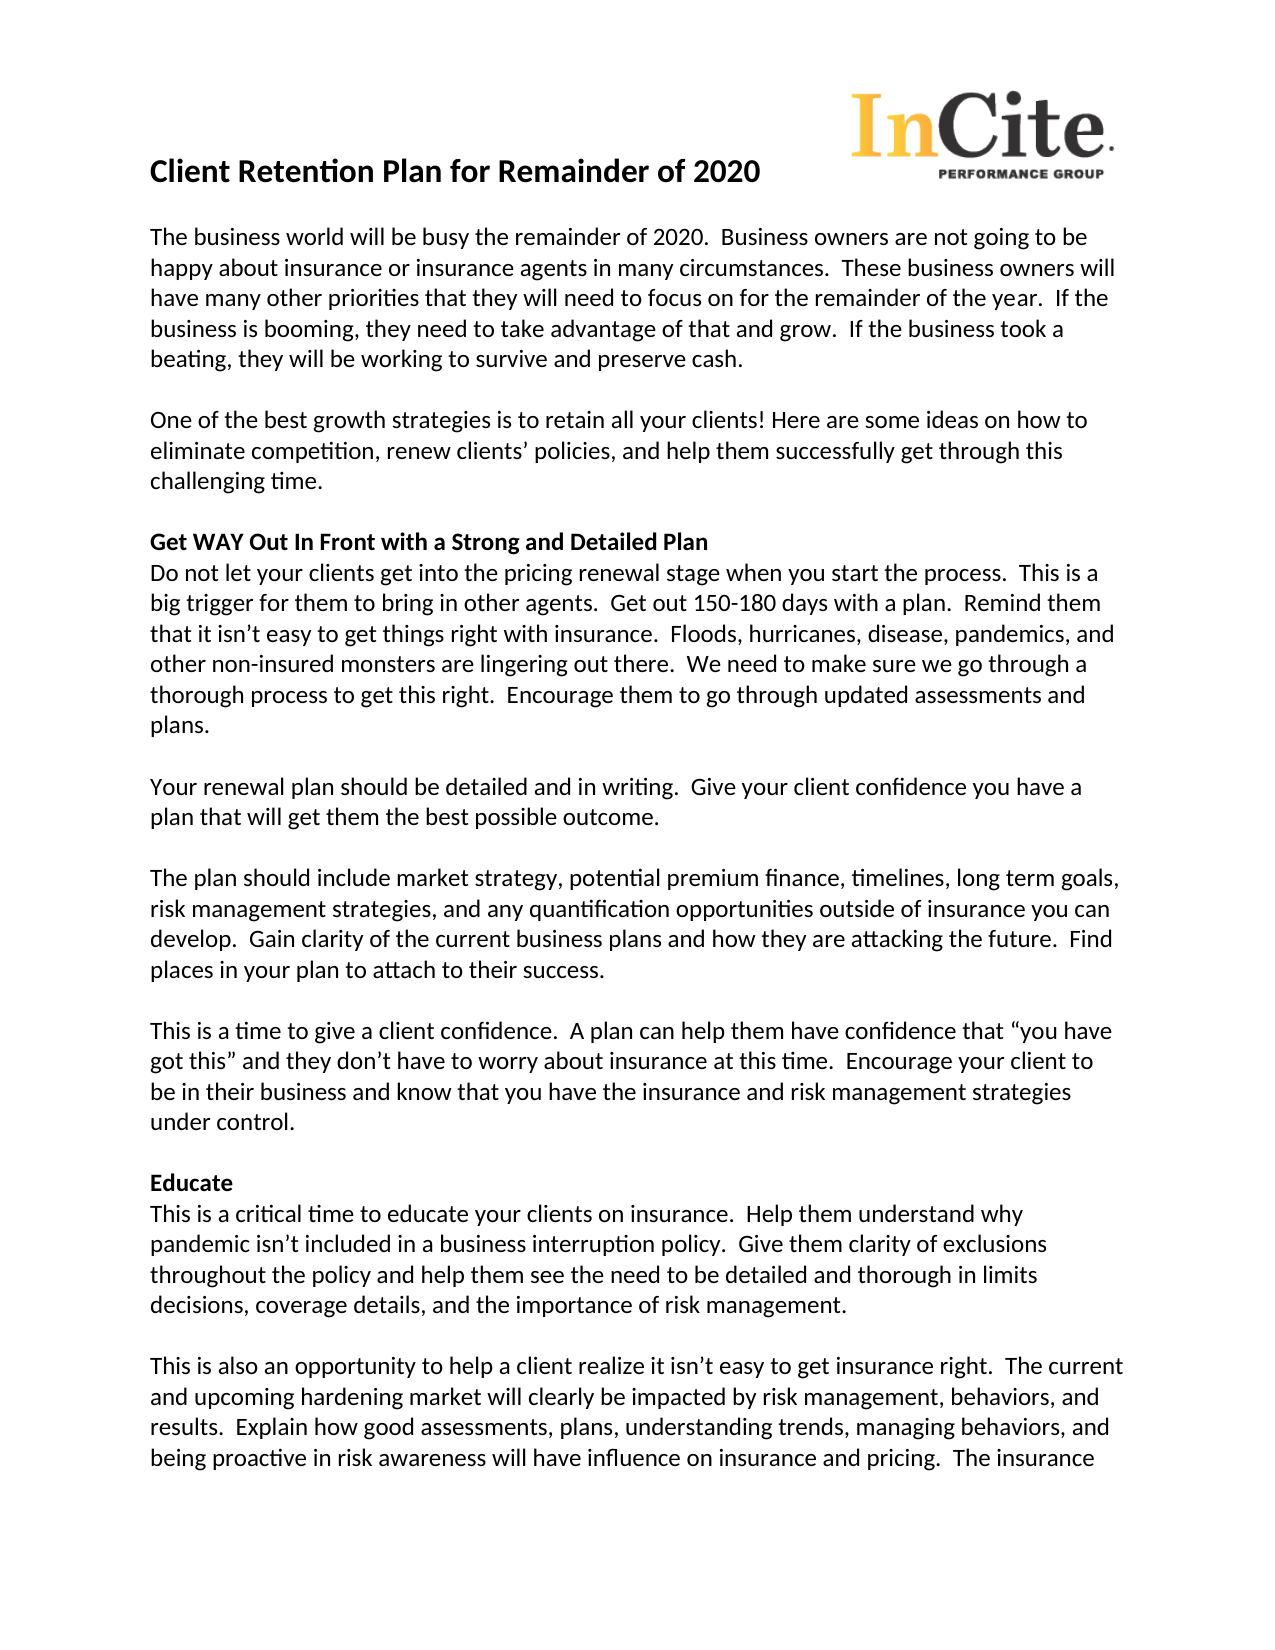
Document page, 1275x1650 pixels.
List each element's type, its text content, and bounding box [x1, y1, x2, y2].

text The plan should include market strategy, potential premium finance, timelines, long term goals, risk management strategies, and any quantification opportunities outside of insurance you can develop. Gain clarity of the current business plans and how they are attacking the future. Find places in your plan to attach to their success. [150, 862, 1125, 984]
text Get WAY Out In Front with a Strong and Detailed Plan [150, 526, 1125, 557]
text One of the best growth strategies is to retain all your clients! Here are some ideas on how to eliminate competition, renew clients’ policies, and help them successfully get through this challenging time. [150, 404, 1125, 496]
text This is a time to give a client confidence. A plan can help them have confidence that “you have got this” and they don’t have to worry about insurance at this time. Encourage your client to be in their business and know that you have the insurance and risk management strategies under control. [150, 1015, 1125, 1137]
text The business world will be busy the remainder of 2020. Business owners are not going to be happy about insurance or insurance agents in many circumstances. These business owners will have many other priorities that they will need to focus on for the remainder of the year. If the business is booming, they need to take advantage of that and grow. If the business took a beating, they will be working to survive and preserve cash. [150, 221, 1125, 374]
text This is a critical time to educate your clients on insurance. Help them understand why pandemic isn’t included in a business interruption policy. Give them clarity of exclusions throughout the policy and help them see the need to be detailed and thorough in limits decisions, coverage details, and the importance of risk management. [150, 1198, 1125, 1320]
text Your renewal plan should be detailed and in writing. Give your client confidence you have a plan that will get them the best possible outcome. [150, 771, 1125, 832]
picture [851, 90, 1124, 189]
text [150, 1351, 1125, 1473]
text Client Retention Plan for Remainder of 2020 [150, 150, 1125, 191]
text Educate [150, 1167, 1125, 1198]
text Do not let your clients get into the pricing renewal stage when you start the process. This is a big trigger for them to bring in other agents. Get out 150-180 days with a plan. Remind them that it isn’t easy to get things right with insurance. Floods, hurricanes, disease, pandemics, and other non-insured monsters are lingering out there. We need to make sure we go through a thorough process to get this right. Encourage them to go through updated assessments and plans. [150, 557, 1125, 740]
